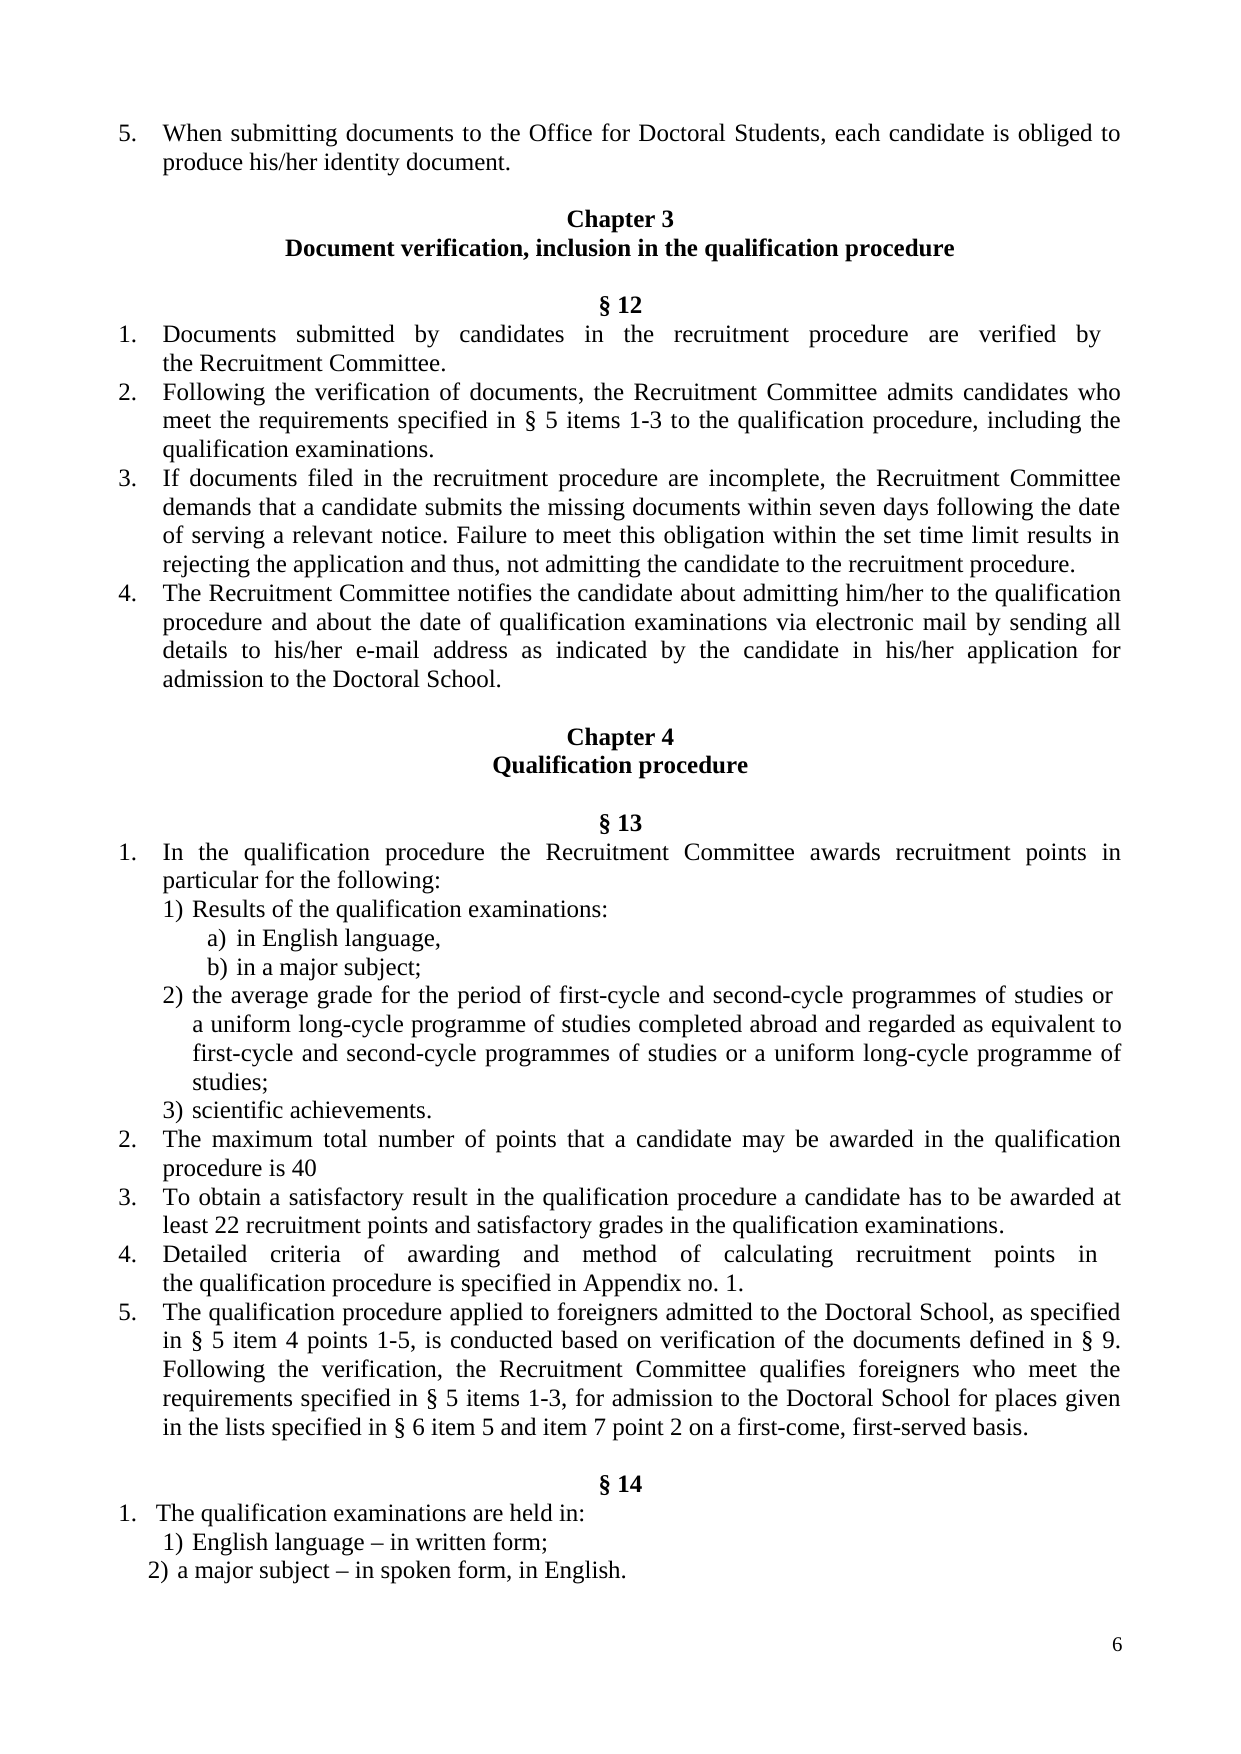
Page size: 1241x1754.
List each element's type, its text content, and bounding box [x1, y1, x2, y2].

list In the qualification procedure the Recruitment Committee awards recruitment points in particular for the following: [118, 837, 1122, 894]
list the average grade for the period of first-cycle and second-cycle programmes of studies or a uniform long-cycle programme of studies completed abroad and regarded as equivalent to first-cycle and second-cycle programmes of studies or a uniform long-cycle programme of studies; [162, 981, 1122, 1096]
text § 13 [118, 808, 1122, 837]
text Document verification, inclusion in the qualification procedure [118, 233, 1122, 262]
list Results of the qualification examinations: [162, 894, 1122, 923]
list When submitting documents to the Office for Doctoral Students, each candidate is obliged to produce his/her identity document. [118, 118, 1122, 176]
list The qualification procedure applied to foreigners admitted to the Doctoral School, as specified in § 5 item 4 points 1-5, is conducted based on verification of the documents defined in § 9. Following the verification, the Recruitment Committee qualifies foreigners who meet the requirements specified in § 5 items 1-3, for admission to the Doctoral School for places given in the lists specified in § 6 item 5 and item 7 point 2 on a first-come, first-served basis. [118, 1297, 1122, 1441]
list Documents submitted by candidates in the recruitment procedure are verified by the Recruitment Committee. [118, 319, 1122, 377]
text Qualification procedure [118, 751, 1122, 779]
text Chapter 3 [118, 204, 1122, 233]
list Detailed criteria of awarding and method of calculating recruitment points in the qualification procedure is specified in Appendix no. 1. [118, 1239, 1122, 1297]
list in a major subject; [207, 952, 1122, 981]
list The qualification examinations are held in: [118, 1498, 1122, 1527]
list in English language, [207, 923, 1122, 952]
text § 14 [118, 1469, 1122, 1498]
list Following the verification of documents, the Recruitment Committee admits candidates who meet the requirements specified in § 5 items 1-3 to the qualification procedure, including the qualification examinations. [118, 377, 1122, 463]
text § 12 [118, 291, 1122, 319]
list The maximum total number of points that a candidate may be awarded in the qualification procedure is 40 [118, 1124, 1122, 1182]
list English language – in written form; [118, 1527, 1122, 1556]
list If documents filed in the recruitment procedure are incomplete, the Recruitment Committee demands that a candidate submits the missing documents within seven days following the date of serving a relevant notice. Failure to meet this obligation within the set time limit results in rejecting the application and thus, not admitting the candidate to the recruitment procedure. [118, 463, 1122, 578]
list a major subject – in spoken form, in English. [118, 1556, 1122, 1584]
list The Recruitment Committee notifies the candidate about admitting him/her to the qualification procedure and about the date of qualification examinations via electronic mail by sending all details to his/her e-mail address as indicated by the candidate in his/her application for admission to the Doctoral School. [118, 578, 1122, 693]
list scientific achievements. [162, 1096, 1122, 1124]
list To obtain a satisfactory result in the qualification procedure a candidate has to be awarded at least 22 recruitment points and satisfactory grades in the qualification examinations. [118, 1182, 1122, 1239]
text Chapter 4 [118, 722, 1122, 751]
